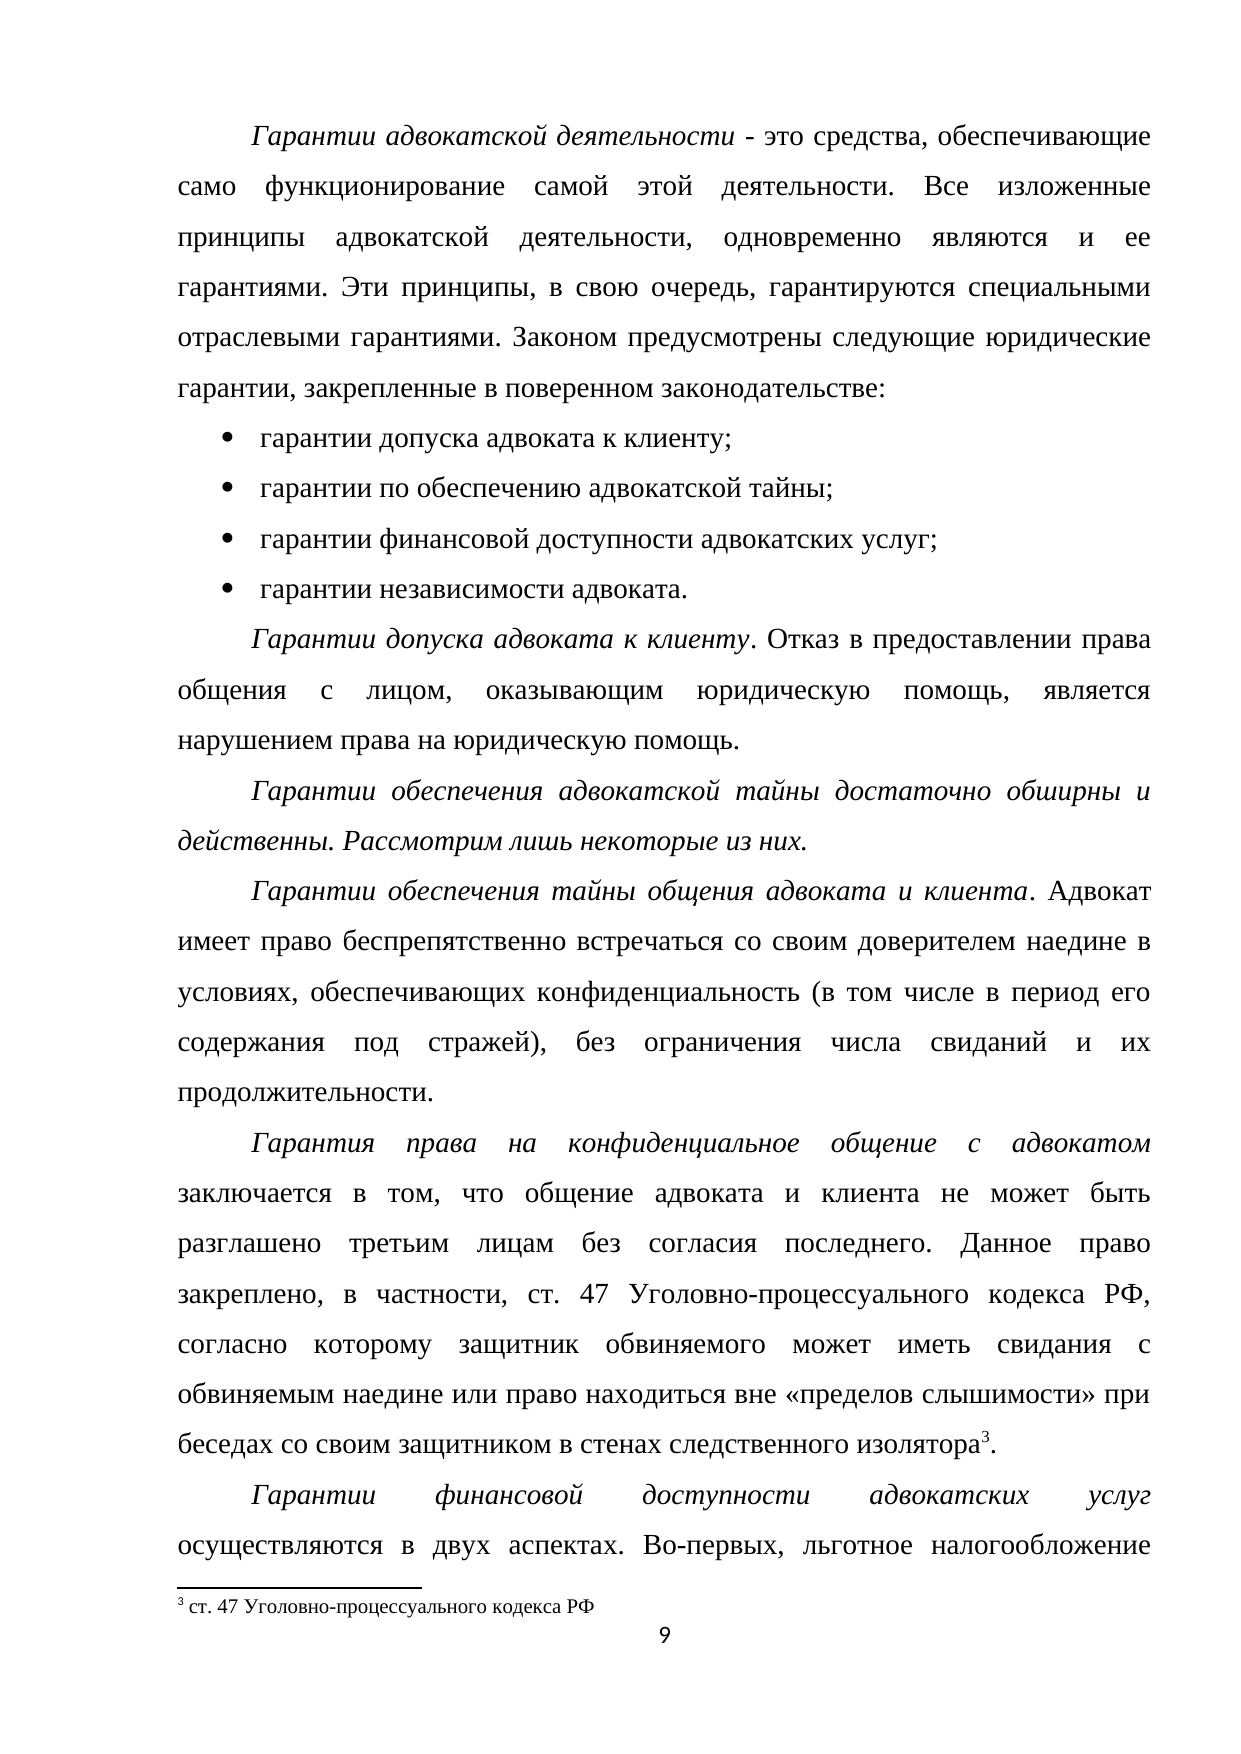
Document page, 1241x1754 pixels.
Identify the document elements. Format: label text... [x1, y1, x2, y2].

text Гарантии адвокатской деятельности - это средства, обеспечивающие само функционирование самой этой деятельности. Все изложенные принципы адвокатской деятельности, одновременно являются и ее гарантиями. Эти принципы, в свою очередь, гарантируются специальными отраслевыми гарантиями. Законом предусмотрены следующие юридические гарантии, закрепленные в поверенном законодательстве: [177, 118, 1152, 403]
text Гарантии обеспечения адвокатской тайны достаточно обширны и действенны. Рассмотрим лишь некоторые из них. [177, 773, 1152, 856]
list гарантии финансовой доступности адвокатских услуг; [222, 521, 1152, 554]
text Гарантии допуска адвоката к клиенту. Отказ в предоставлении права общения с лицом, оказывающим юридическую помощь, является нарушением права на юридическую помощь. [177, 622, 1152, 756]
text Гарантия права на конфиденциальное общение с адвокатом заключается в том, что общение адвоката и клиента не может быть разглашено третьим лицам без согласия последнего. Данное право закреплено, в частности, ст. 47 Уголовно-процессуального кодекса РФ, согласно которому защитник обвиняемого может иметь свидания с обвиняемым наедине или право находиться вне «пределов слышимости» при беседах со своим защитником в стенах следственного изолятора. [177, 1125, 1152, 1460]
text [177, 1477, 1152, 1561]
list гарантии допуска адвоката к клиенту; [222, 420, 1152, 454]
text Гарантии обеспечения тайны общения адвоката и клиента. Адвокат имеет право беспрепятственно встречаться со своим доверителем наедине в условиях, обеспечивающих конфиденциальность (в том числе в период его содержания под стражей), без ограничения числа свиданий и их продолжительности. [177, 873, 1152, 1108]
list гарантии независимости адвоката. [222, 571, 1152, 605]
list гарантии по обеспечению адвокатской тайны; [222, 470, 1152, 504]
